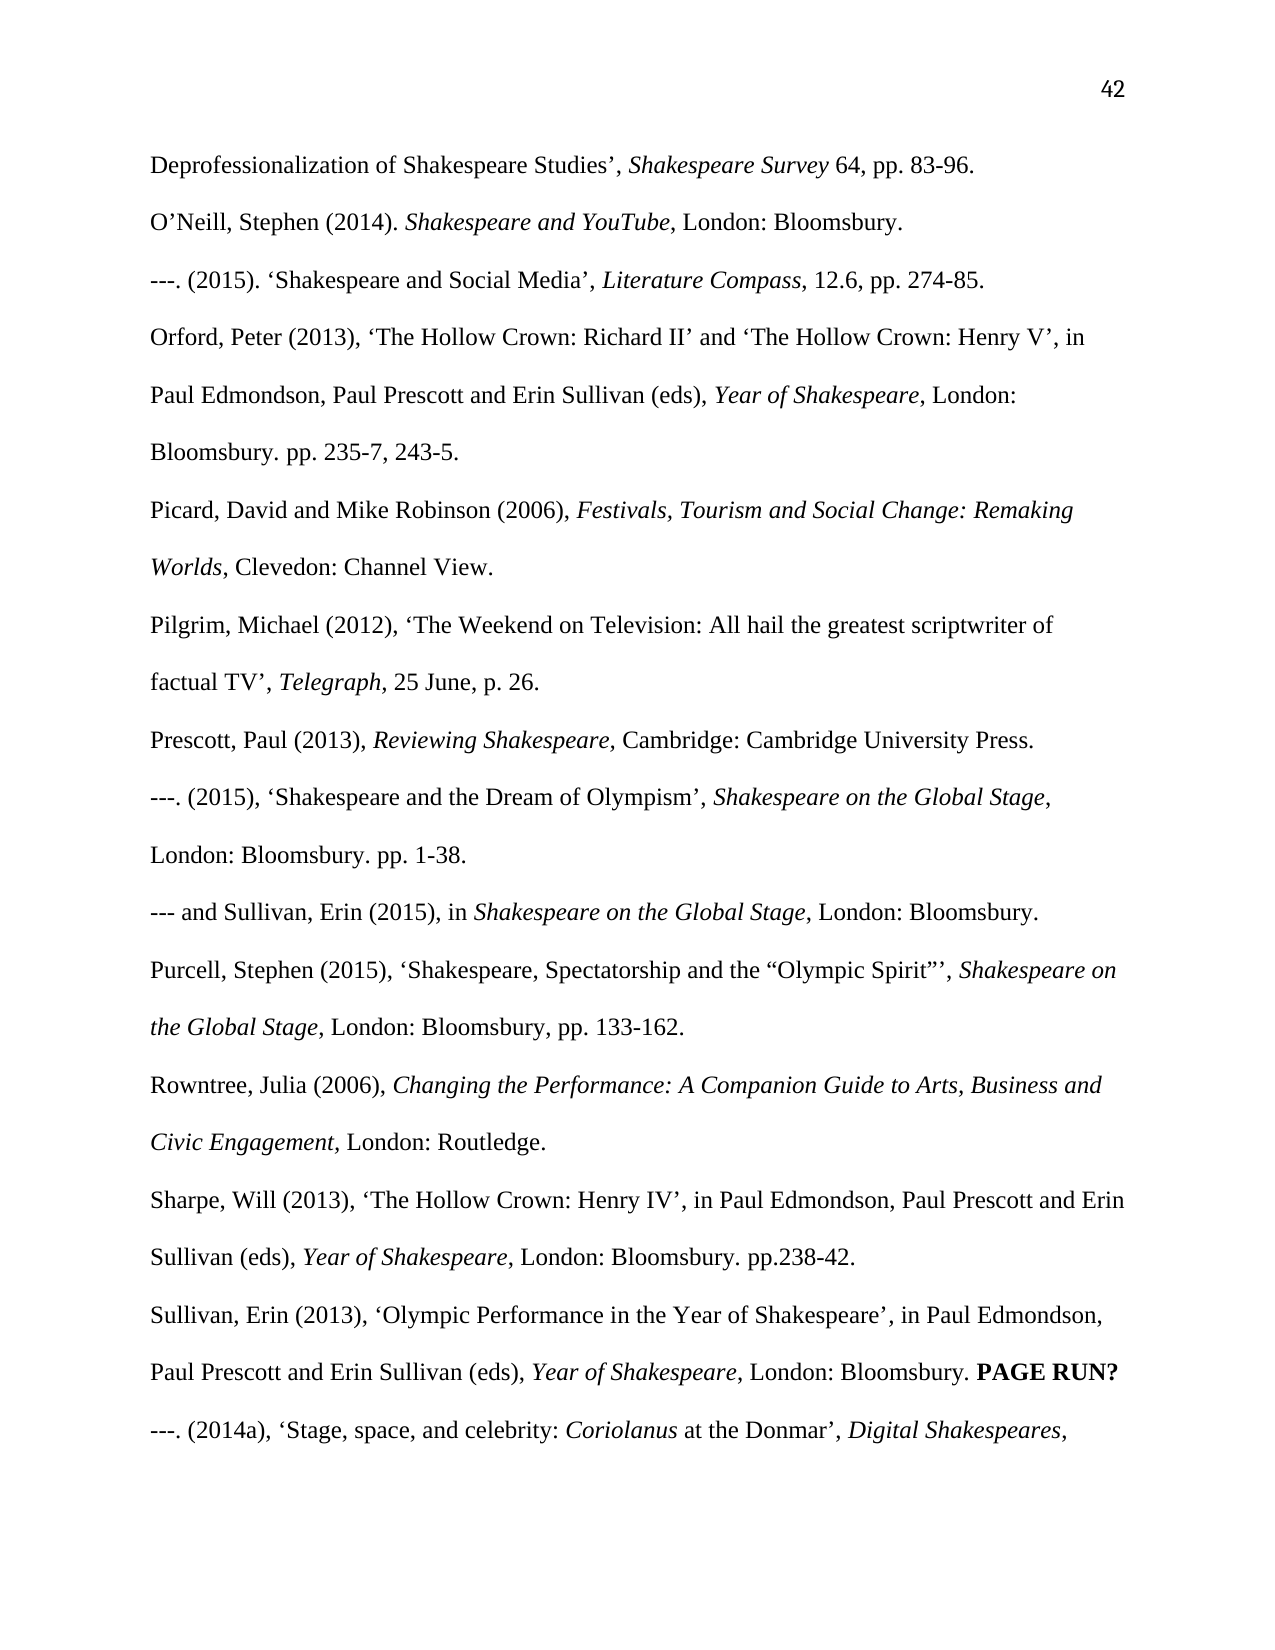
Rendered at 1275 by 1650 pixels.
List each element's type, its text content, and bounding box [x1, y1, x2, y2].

text Pilgrim, Michael (2012), ‘The Weekend on Television: All hail the greatest scriptwriter of factual TV’, Telegraph, 25 June, p. 26. [150, 610, 1125, 696]
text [150, 1415, 1125, 1444]
text ---. (2015). ‘Shakespeare and Social Media’, Literature Compass, 12.6, pp. 274-85. [150, 265, 1125, 294]
text Rowntree, Julia (2006), Changing the Performance: A Companion Guide to Arts, Business and Civic Engagement, London: Routledge. [150, 1070, 1125, 1156]
text Sullivan, Erin (2013), ‘Olympic Performance in the Year of Shakespeare’, in Paul Edmondson, Paul Prescott and Erin Sullivan (eds), Year of Shakespeare, London: Bloomsbury. PAGE RUN? [150, 1300, 1125, 1386]
text Purcell, Stephen (2015), ‘Shakespeare, Spectatorship and the “Olympic Spirit”’, Shakespeare on the Global Stage, London: Bloomsbury, pp. 133-162. [150, 955, 1125, 1041]
text Picard, David and Mike Robinson (2006), Festivals, Tourism and Social Change: Remaking Worlds, Clevedon: Channel View. [150, 495, 1125, 581]
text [150, 150, 1125, 179]
text --- and Sullivan, Erin (2015), in Shakespeare on the Global Stage, London: Bloomsbury. [150, 897, 1125, 926]
text Orford, Peter (2013), ‘The Hollow Crown: Richard II’ and ‘The Hollow Crown: Henry V’, in Paul Edmondson, Paul Prescott and Erin Sullivan (eds), Year of Shakespeare, London: Bloomsbury. pp. 235-7, 243-5. [150, 322, 1125, 466]
text Sharpe, Will (2013), ‘The Hollow Crown: Henry IV’, in Paul Edmondson, Paul Prescott and Erin Sullivan (eds), Year of Shakespeare, London: Bloomsbury. pp.238-42. [150, 1185, 1125, 1271]
text O’Neill, Stephen (2014). Shakespeare and YouTube, London: Bloomsbury. [150, 207, 1125, 236]
text Prescott, Paul (2013), Reviewing Shakespeare, Cambridge: Cambridge University Press. [150, 725, 1125, 754]
text ---. (2015), ‘Shakespeare and the Dream of Olympism’, Shakespeare on the Global Stage, London: Bloomsbury. pp. 1-38. [150, 782, 1125, 869]
